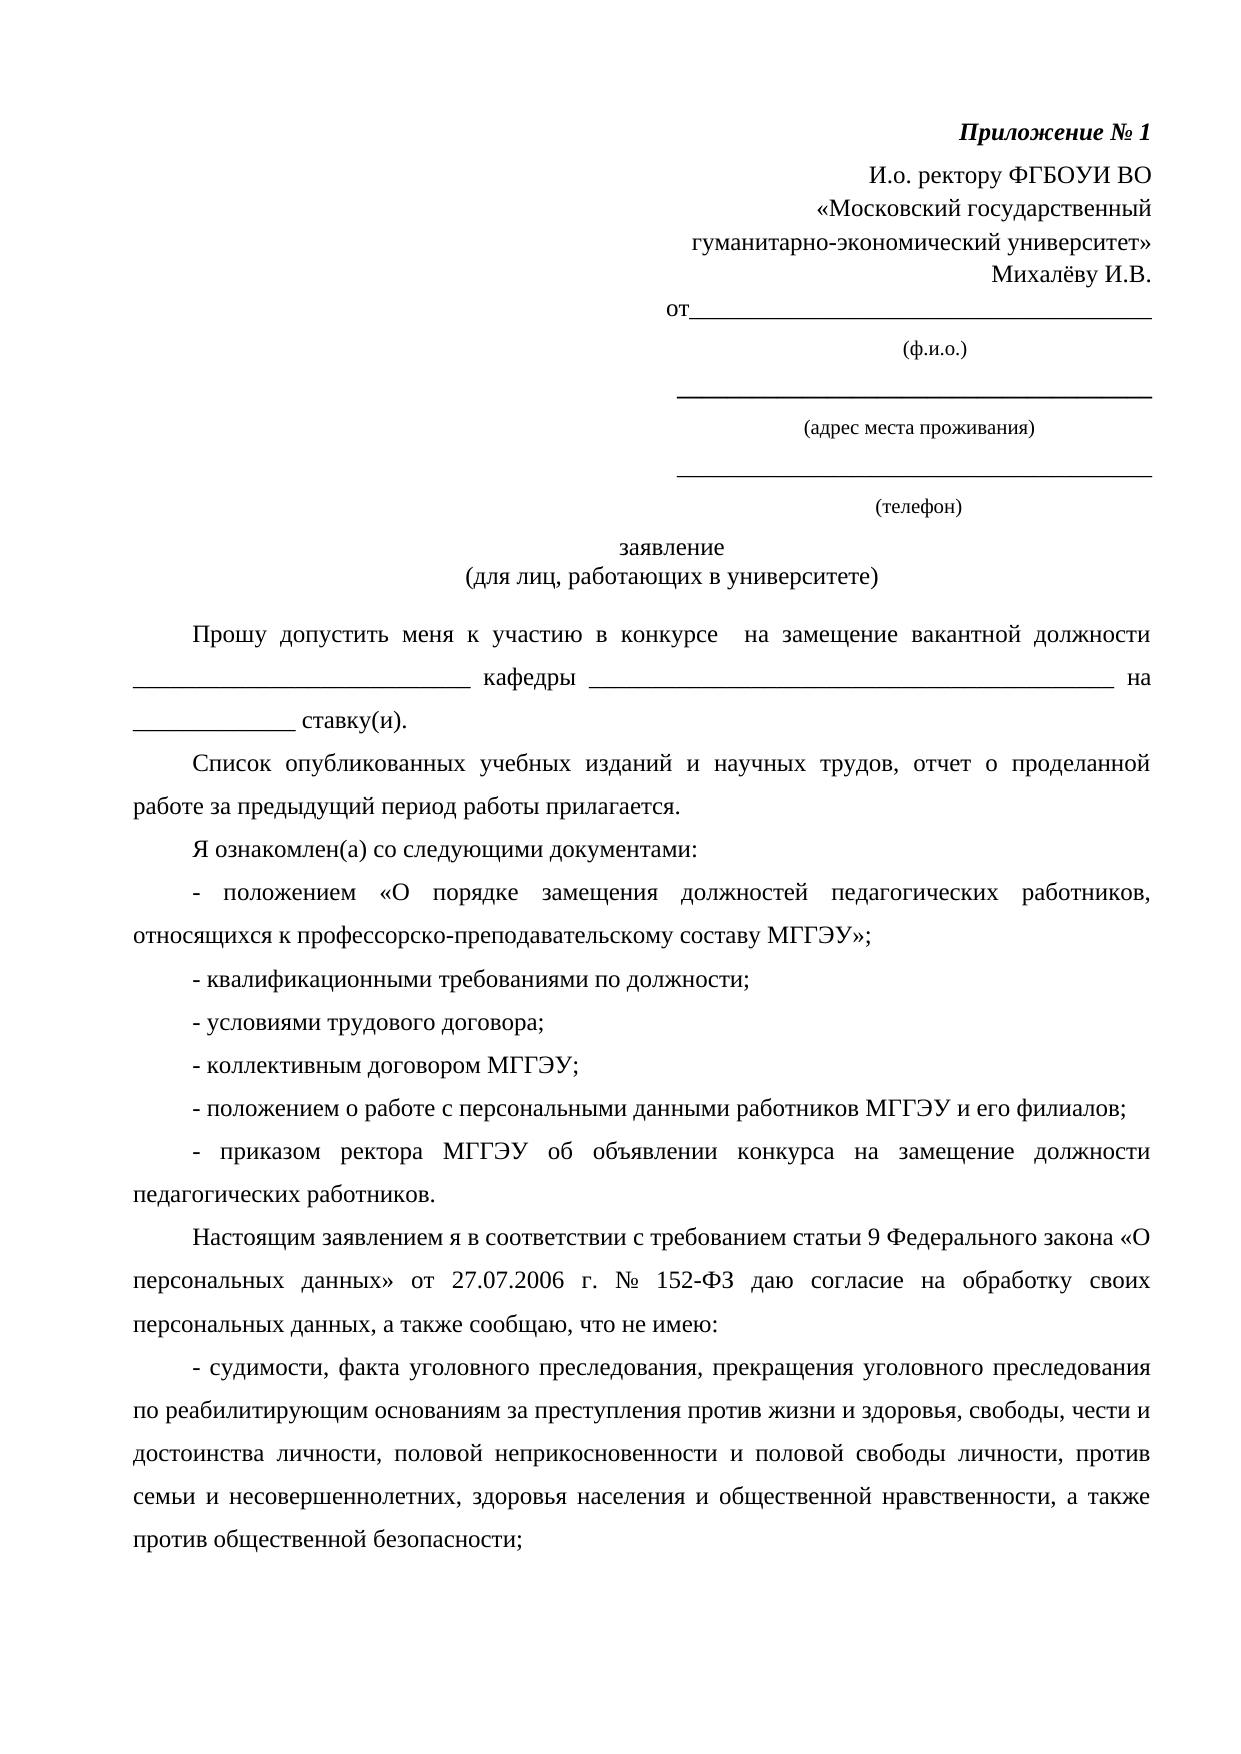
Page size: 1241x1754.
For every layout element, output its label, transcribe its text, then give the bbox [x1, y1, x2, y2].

list - условиями трудового договора; [133, 1007, 1152, 1036]
text Я ознакомлен(а) со следующими документами: [133, 834, 1152, 863]
text (телефон) [133, 494, 1152, 518]
text Михалёву И.В. [133, 259, 1152, 288]
list - квалификационными требованиями по должности; [133, 964, 1152, 992]
text Прошу допустить меня к участию в конкурсе на замещение вакантной должности ___________________________ кафедры __________________________________________ на _____________ ставку(и). [133, 619, 1152, 734]
text (ф.и.о.) [133, 336, 1152, 360]
subtitle Приложение № 1 [133, 117, 1152, 146]
text заявление [133, 532, 1152, 561]
list - приказом ректора МГГЭУ об объявлении конкурса на замещение должности педагогических работников. [133, 1136, 1152, 1208]
text Список опубликованных учебных изданий и научных трудов, отчет о проделанной работе за предыдущий период работы прилагается. [133, 748, 1152, 820]
text - судимости, факта уголовного преследования, прекращения уголовного преследования по реабилитирующим основаниям за преступления против жизни и здоровья, свободы, чести и достоинства личности, половой неприкосновенности и половой свободы личности, против семьи и несовершеннолетних, здоровья населения и общественной нравственности, а также против общественной безопасности; [133, 1352, 1152, 1553]
text «Московский государственный [133, 193, 1152, 222]
text от_____________________________________ [133, 293, 1152, 321]
text гуманитарно-экономический университет» [133, 227, 1152, 255]
text Настоящим заявлением я в соответствии с требованием статьи 9 Федерального закона «О персональных данных» от 27.07.2006 г. № 152-ФЗ даю согласие на обработку своих персональных данных, а также сообщаю, что не имею: [133, 1222, 1152, 1337]
text (для лиц, работающих в университете) [133, 561, 1152, 590]
text И.о. ректору ФГБОУИ ВО [133, 161, 1152, 189]
list - коллективным договором МГГЭУ; [133, 1050, 1152, 1079]
text (адрес места проживания) [133, 415, 1152, 439]
text ______________________________________ [133, 451, 1152, 480]
list - положением «О порядке замещения должностей педагогических работников, относящихся к профессорско-преподавательскому составу МГГЭУ»; [133, 877, 1152, 949]
text ______________________________________ [133, 372, 1152, 401]
list - положением о работе с персональными данными работников МГГЭУ и его филиалов; [133, 1093, 1152, 1122]
